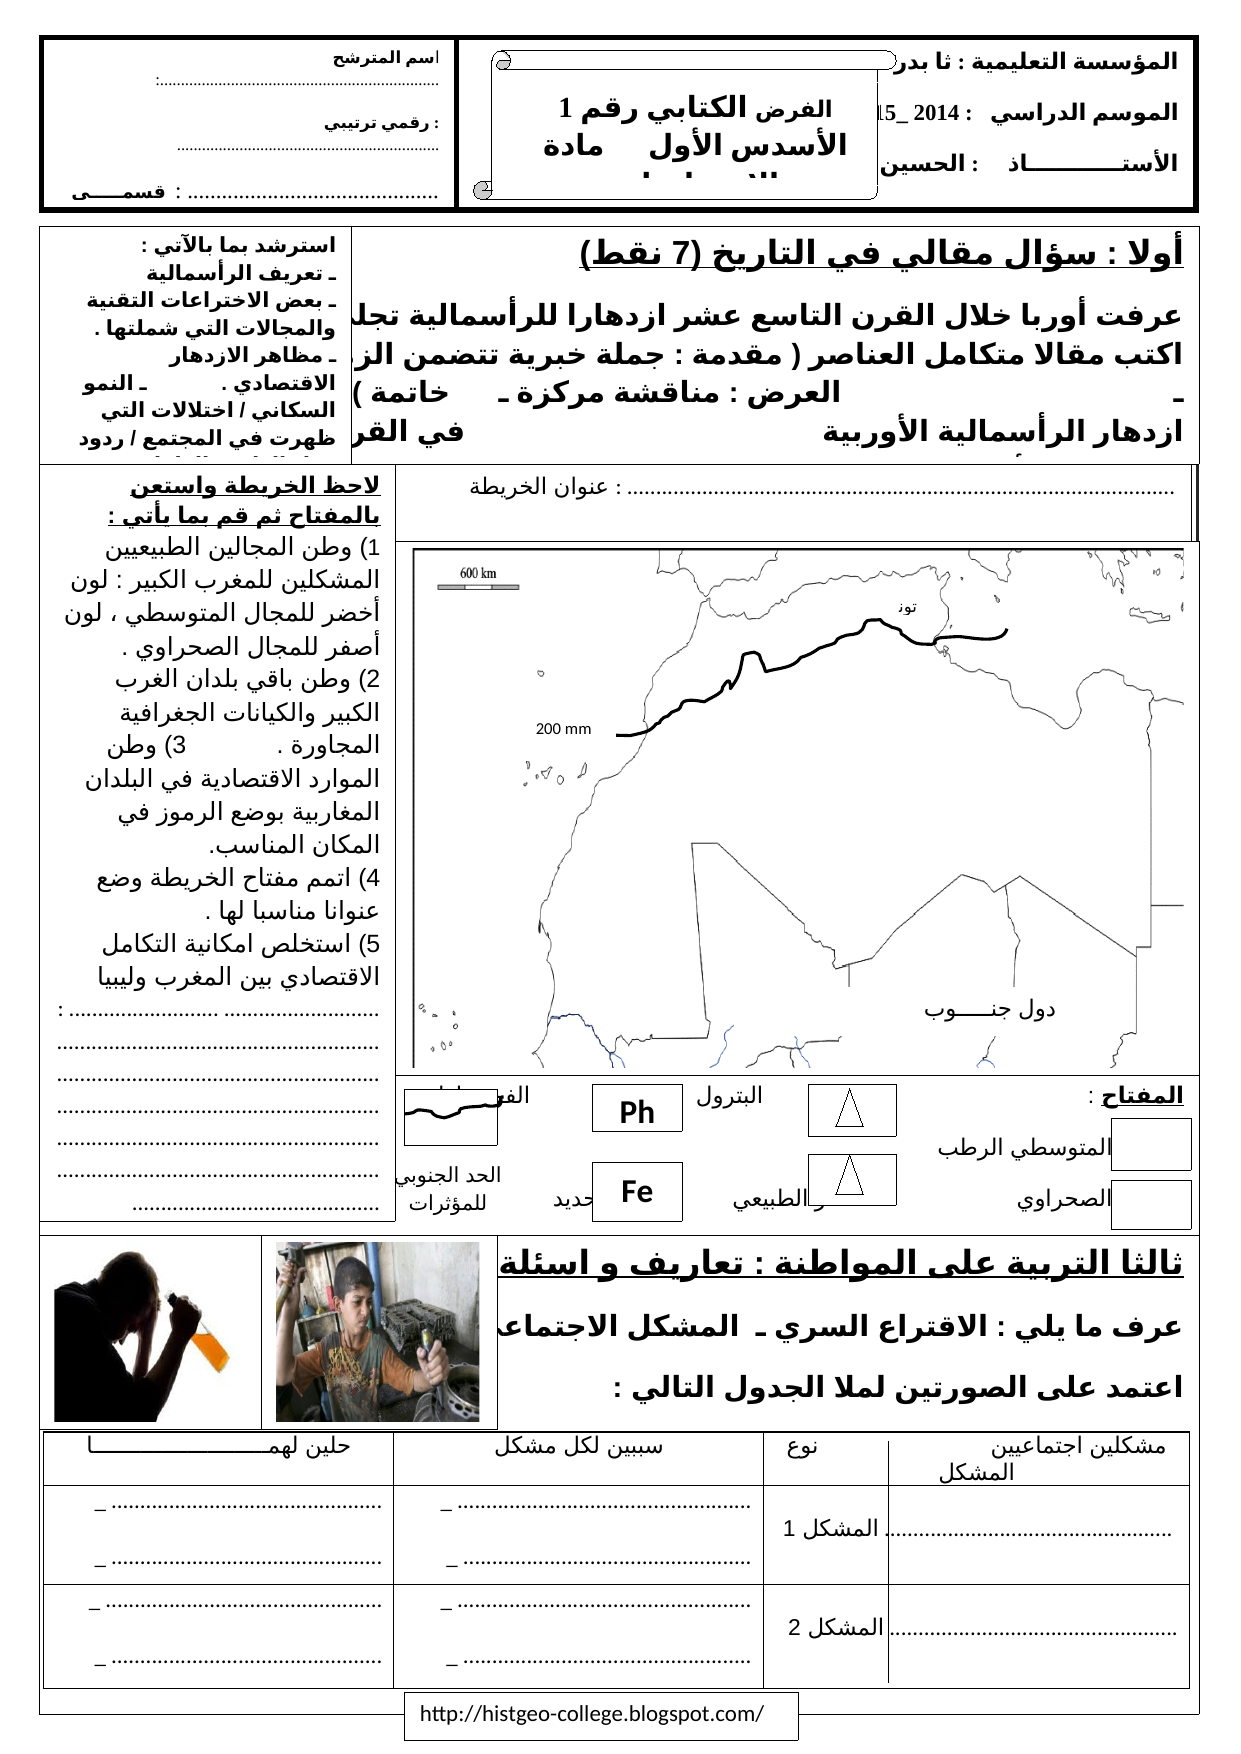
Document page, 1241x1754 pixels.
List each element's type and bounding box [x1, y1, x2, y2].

picture [54, 1242, 254, 1422]
picture [276, 1242, 480, 1422]
picture [412, 548, 1184, 1068]
